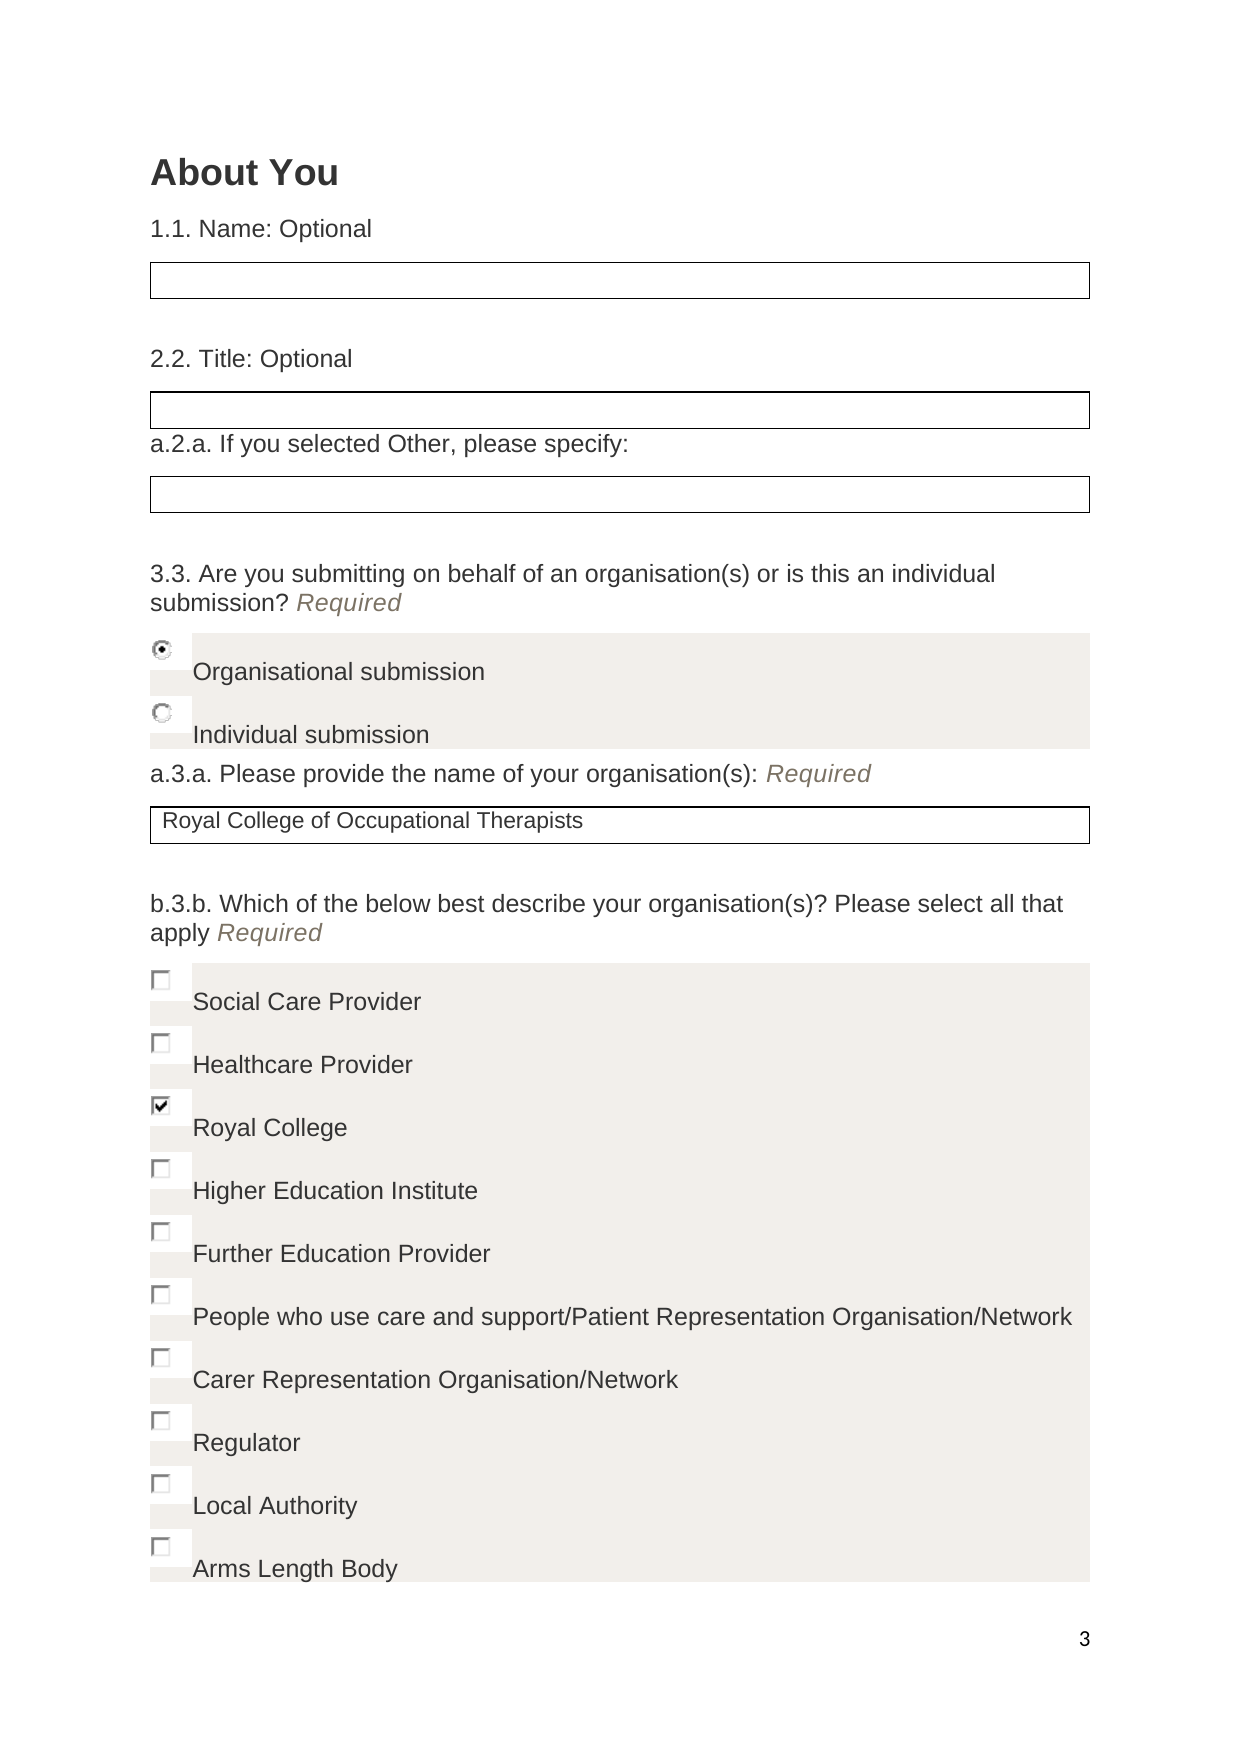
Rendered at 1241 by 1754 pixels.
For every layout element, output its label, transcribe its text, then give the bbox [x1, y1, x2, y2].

text 1.1. Name: Optional [150, 214, 1090, 243]
text Individual submission [150, 696, 1090, 749]
text People who use care and support/Patient Representation Organisation/Network [150, 1278, 1090, 1331]
text a.3.a. Please provide the name of your organisation(s): Required [150, 759, 1090, 787]
table_header [151, 263, 1089, 298]
table_header Royal College of Occupational Therapists [151, 808, 1089, 842]
text Higher Education Institute [150, 1152, 1090, 1205]
text Regulator [150, 1403, 1090, 1456]
text About You [150, 150, 1090, 193]
text Social Care Provider [150, 963, 1090, 1016]
text 2.2. Title: Optional [150, 344, 1090, 372]
text b.3.b. Which of the below best describe your organisation(s)? Please select all that apply Required [150, 889, 1090, 946]
text a.2.a. If you selected Other, please specify: [150, 429, 1090, 457]
table_header [151, 477, 1089, 512]
table_header [151, 393, 1089, 427]
text 3.3. Are you submitting on behalf of an organisation(s) or is this an individual submission? Required [150, 559, 1090, 616]
text Arms Length Body [150, 1529, 1090, 1582]
text Local Authority [150, 1466, 1090, 1519]
text Healthcare Provider [150, 1026, 1090, 1079]
text Organisational submission [150, 633, 1090, 686]
text Carer Representation Organisation/Network [150, 1341, 1090, 1393]
text Royal College [150, 1089, 1090, 1142]
text Further Education Provider [150, 1215, 1090, 1268]
